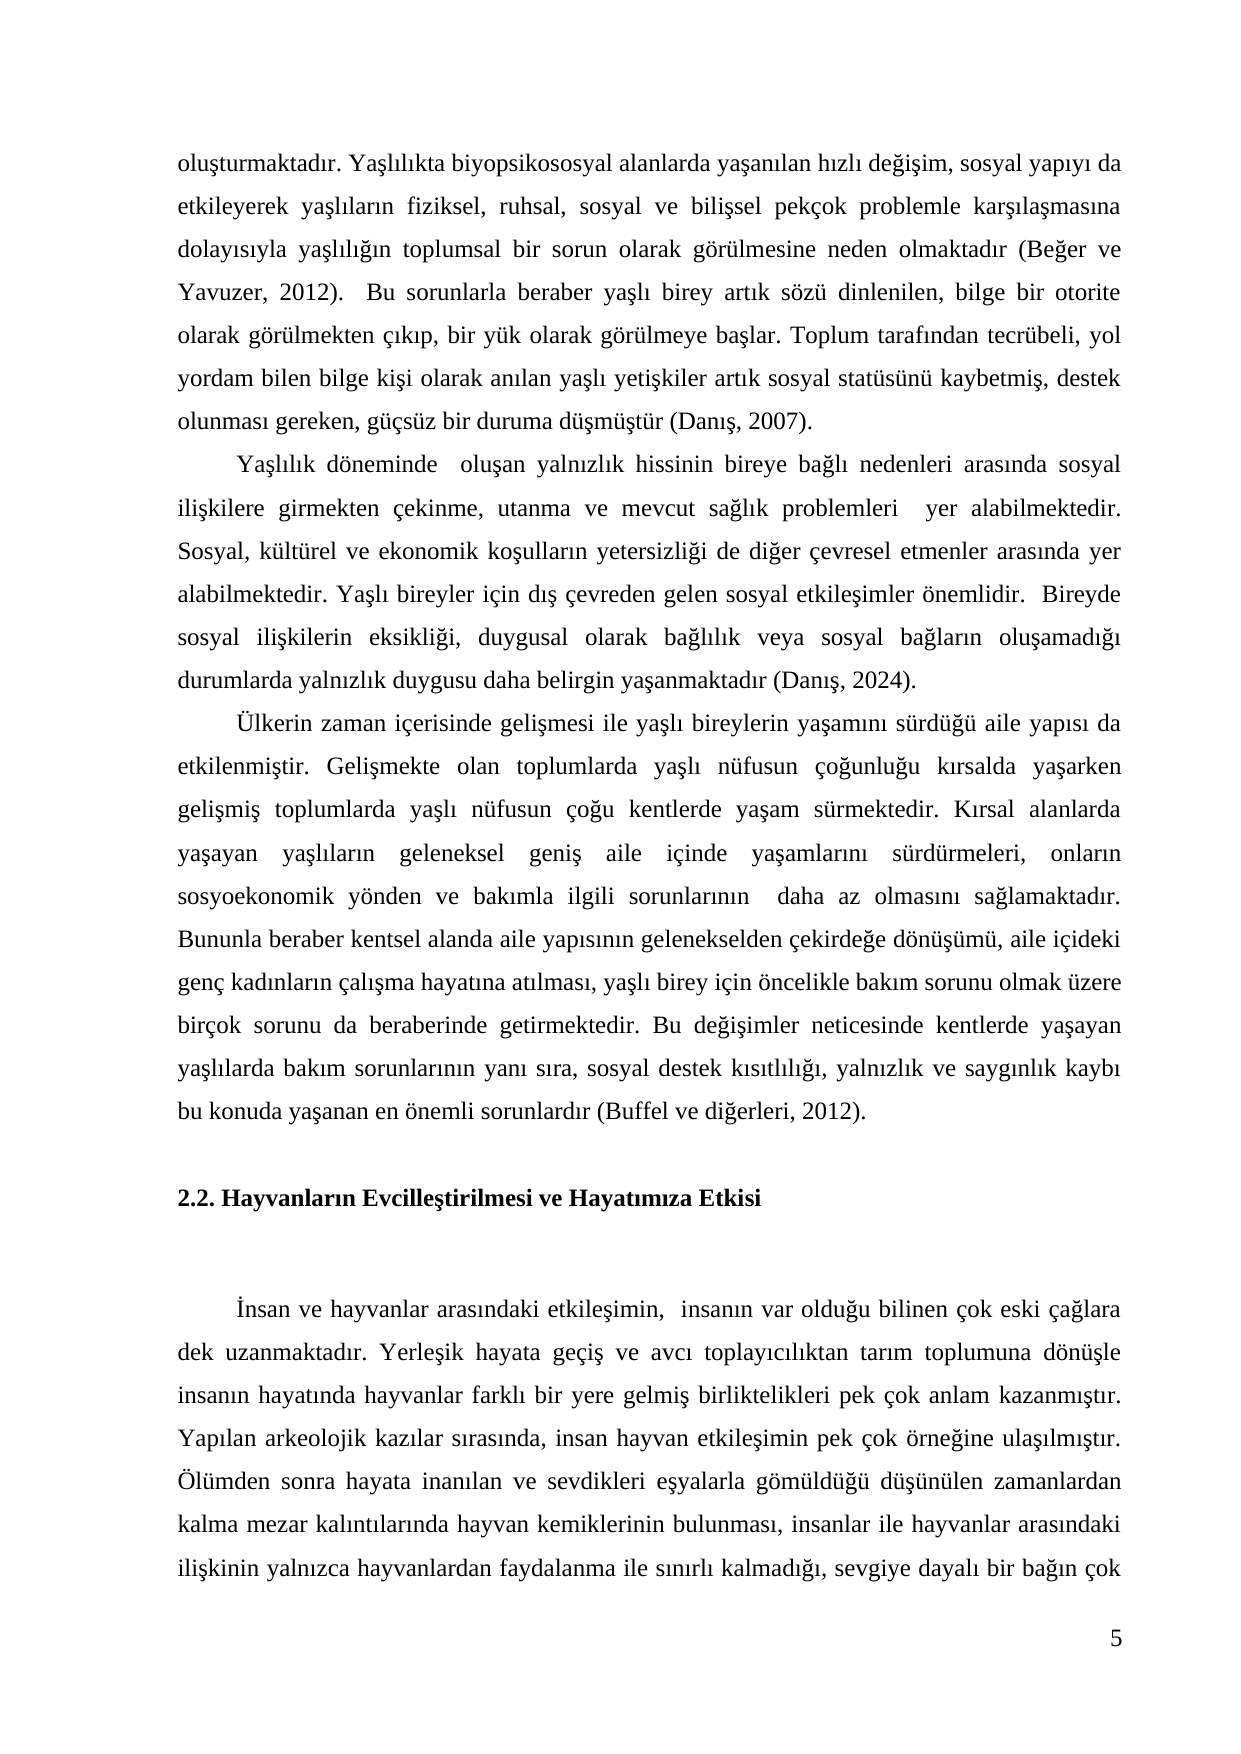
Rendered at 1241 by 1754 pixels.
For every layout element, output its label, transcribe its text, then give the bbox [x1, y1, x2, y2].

text 2.2. Hayvanların Evcilleştirilmesi ve Hayatımıza Etkisi [177, 1183, 1122, 1211]
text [177, 148, 1122, 435]
text Ülkerin zaman içerisinde gelişmesi ile yaşlı bireylerin yaşamını sürdüğü aile yapısı da etkilenmiştir. Gelişmekte olan toplumlarda yaşlı nüfusun çoğunluğu kırsalda yaşarken gelişmiş toplumlarda yaşlı nüfusun çoğu kentlerde yaşam sürmektedir. Kırsal alanlarda yaşayan yaşlıların geleneksel geniş aile içinde yaşamlarını sürdürmeleri, onların sosyoekonomik yönden ve bakımla ilgili sorunlarının daha az olmasını sağlamaktadır. Bununla beraber kentsel alanda aile yapısının gelenekselden çekirdeğe dönüşümü, aile içideki genç kadınların çalışma hayatına atılması, yaşlı birey için öncelikle bakım sorunu olmak üzere birçok sorunu da beraberinde getirmektedir. Bu değişimler neticesinde kentlerde yaşayan yaşlılarda bakım sorunlarının yanı sıra, sosyal destek kısıtlılığı, yalnızlık ve saygınlık kaybı bu konuda yaşanan en önemli sorunlardır (Buffel ve diğerleri, 2012). [177, 708, 1122, 1125]
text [177, 1294, 1122, 1581]
text Yaşlılık döneminde oluşan yalnızlık hissinin bireye bağlı nedenleri arasında sosyal ilişkilere girmekten çekinme, utanma ve mevcut sağlık problemleri yer alabilmektedir. Sosyal, kültürel ve ekonomik koşulların yetersizliği de diğer çevresel etmenler arasında yer alabilmektedir. Yaşlı bireyler için dış çevreden gelen sosyal etkileşimler önemlidir. Bireyde sosyal ilişkilerin eksikliği, duygusal olarak bağlılık veya sosyal bağların oluşamadığı durumlarda yalnızlık duygusu daha belirgin yaşanmaktadır . [177, 449, 1122, 694]
